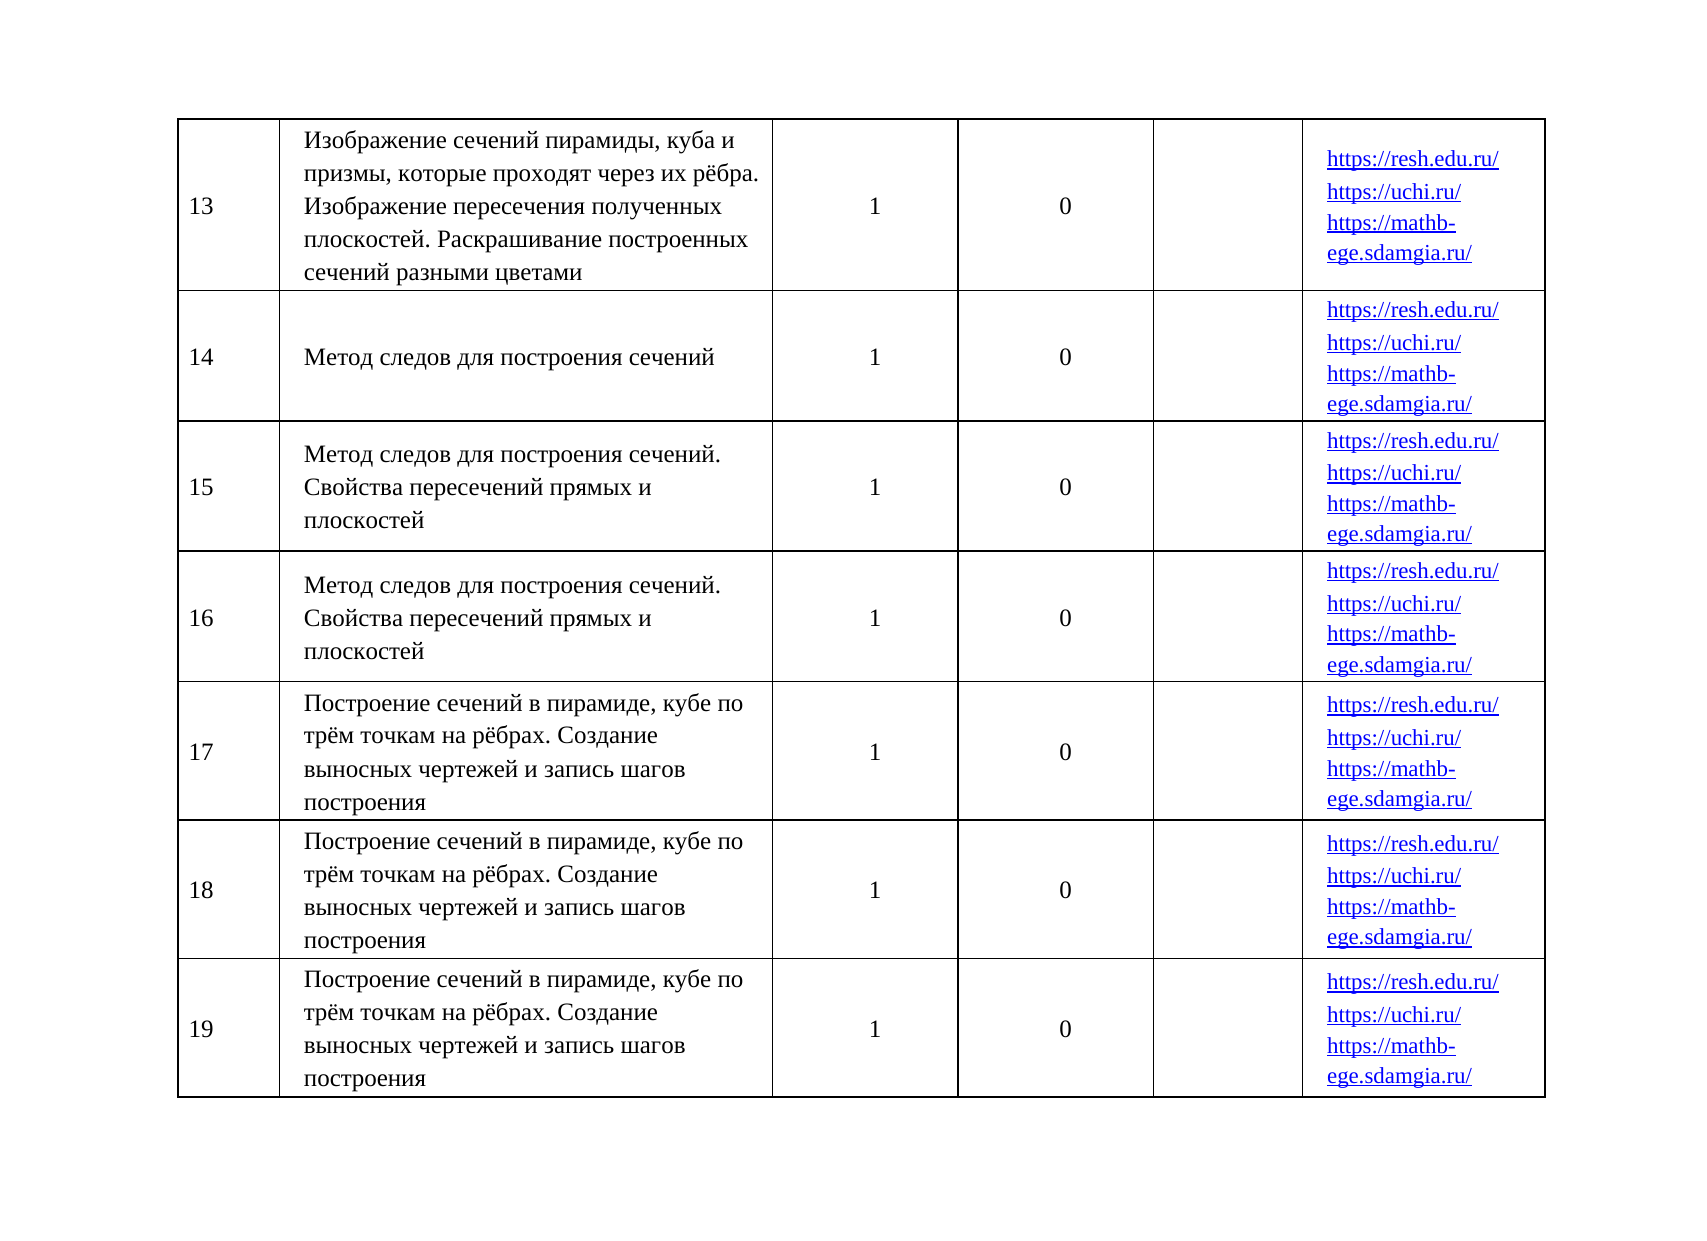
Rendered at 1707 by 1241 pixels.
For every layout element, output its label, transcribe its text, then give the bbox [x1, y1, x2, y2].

table_cell [1154, 821, 1302, 958]
table_cell [1154, 959, 1302, 1096]
table_cell [1154, 422, 1302, 550]
table_cell [1154, 120, 1302, 289]
table_cell 1 [773, 821, 957, 958]
table_cell 15 [179, 422, 279, 550]
table_cell Метод следов для построения сечений [280, 291, 772, 420]
table_cell 0 [959, 821, 1153, 958]
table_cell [1303, 959, 1544, 1096]
table_cell Метод следов для построения сечений. Свойства пересечений прямых и плоскостей [280, 422, 772, 550]
table_cell 16 [179, 552, 279, 681]
table_cell 1 [773, 552, 957, 681]
table_cell https://resh.edu.ru/ https://uchi.ru/ https://mathb-ege.sdamgia.ru/ [1303, 552, 1544, 681]
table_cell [280, 959, 772, 1096]
table_cell [1154, 552, 1302, 681]
table_cell 1 [773, 291, 957, 420]
table_cell 1 [773, 120, 957, 289]
table_cell Метод следов для построения сечений. Свойства пересечений прямых и плоскостей [280, 552, 772, 681]
table_cell Построение сечений в пирамиде, кубе по трём точкам на рёбрах. Создание выносных чертежей и запись шагов построения [280, 821, 772, 958]
table_cell 1 [773, 422, 957, 550]
table_cell [1154, 291, 1302, 420]
table_cell 0 [959, 682, 1153, 819]
table_cell 17 [179, 682, 279, 819]
table_cell 14 [179, 291, 279, 420]
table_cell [1303, 120, 1544, 289]
table_cell https://resh.edu.ru/ https://uchi.ru/ https://mathb-ege.sdamgia.ru/ [1303, 291, 1544, 420]
table_cell 0 [959, 552, 1153, 681]
table_cell 1 [773, 682, 957, 819]
table_cell 18 [179, 821, 279, 958]
table_cell 13 [179, 120, 279, 289]
table_cell 0 [959, 291, 1153, 420]
table_cell 0 [959, 422, 1153, 550]
table_cell 1 [773, 959, 957, 1096]
table_cell 0 [959, 959, 1153, 1096]
table_cell https://resh.edu.ru/ https://uchi.ru/ https://mathb-ege.sdamgia.ru/ [1303, 682, 1544, 819]
table_cell https://resh.edu.ru/ https://uchi.ru/ https://mathb-ege.sdamgia.ru/ [1303, 422, 1544, 550]
table_cell Построение сечений в пирамиде, кубе по трём точкам на рёбрах. Создание выносных чертежей и запись шагов построения [280, 682, 772, 819]
table_cell [1154, 682, 1302, 819]
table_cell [280, 120, 772, 289]
table_cell 19 [179, 959, 279, 1096]
table_cell 0 [959, 120, 1153, 289]
table_cell https://resh.edu.ru/ https://uchi.ru/ https://mathb-ege.sdamgia.ru/ [1303, 821, 1544, 958]
